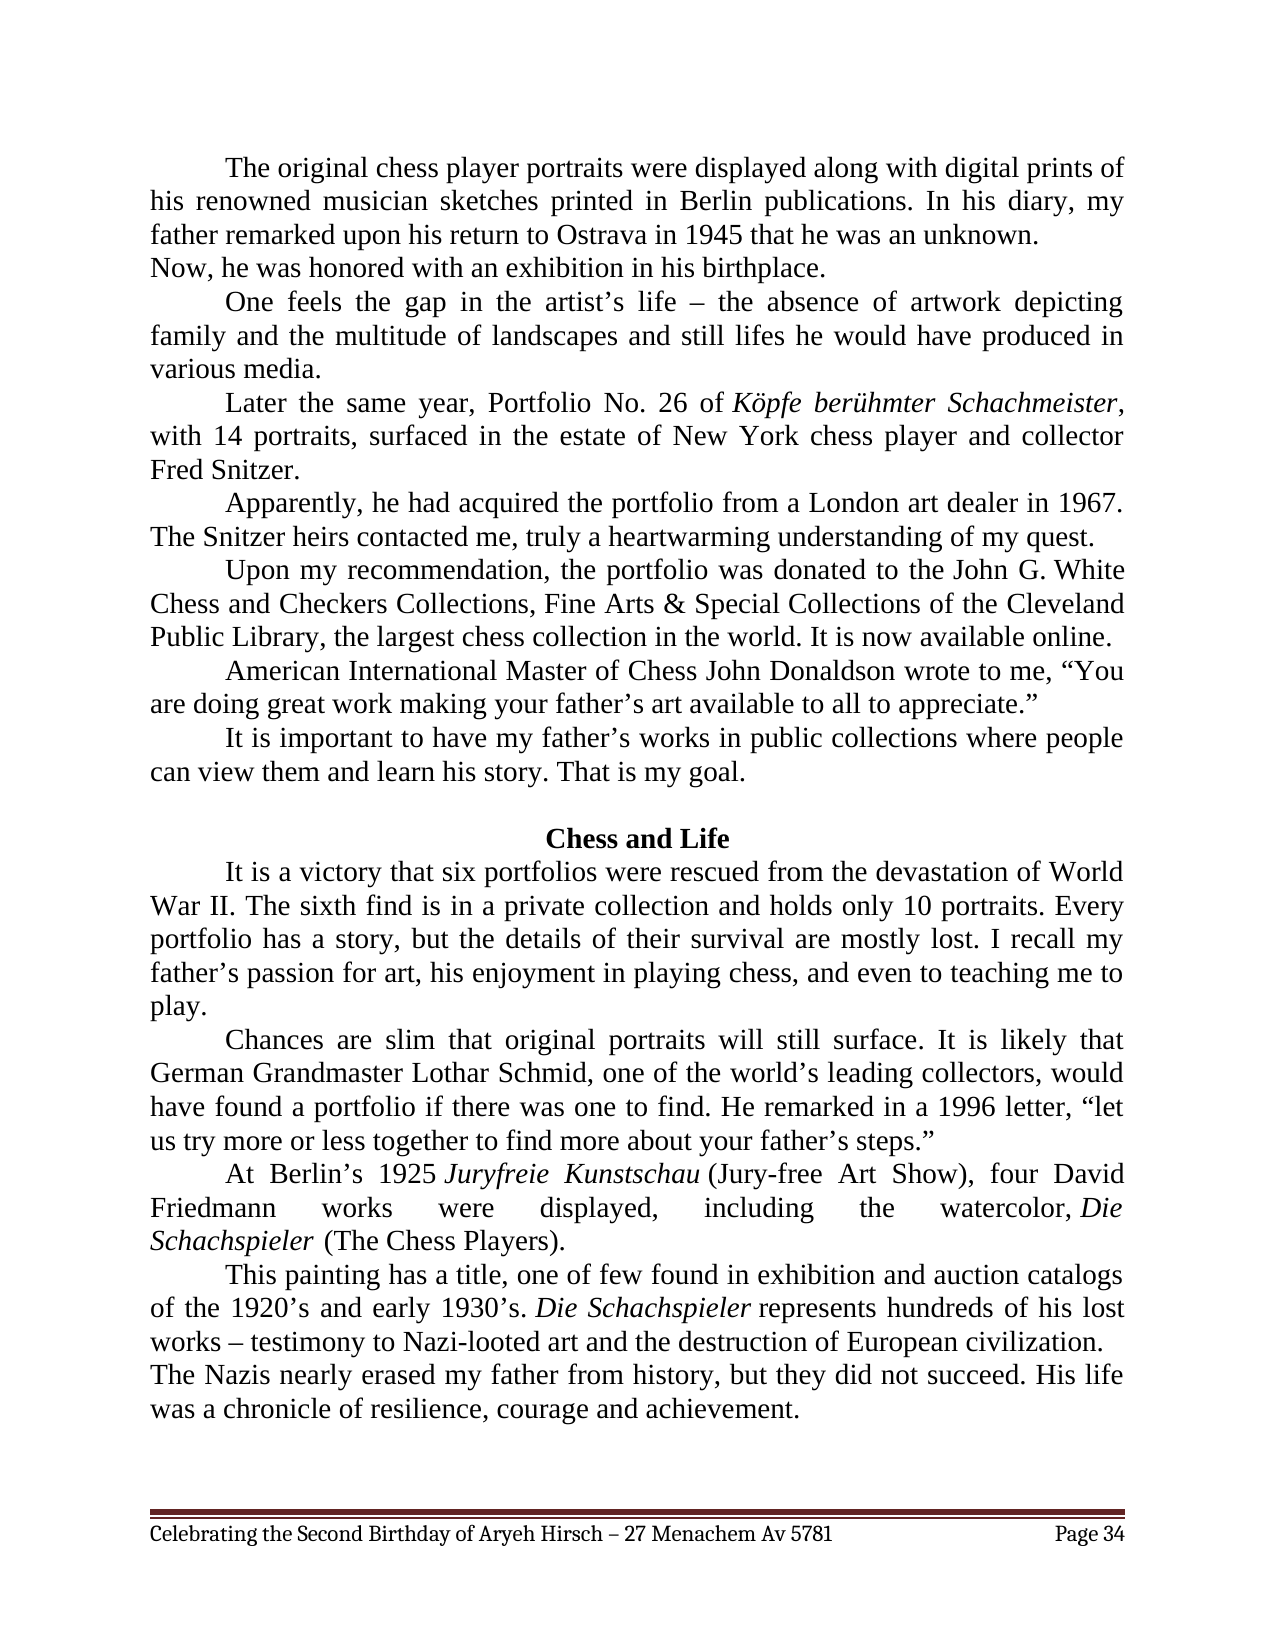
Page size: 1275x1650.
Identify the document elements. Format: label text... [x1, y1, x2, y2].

text One feels the gap in the artist’s life – the absence of artwork depicting family and the multitude of landscapes and still lifes he would have produced in various media. [150, 284, 1125, 385]
text It is important to have my father’s works in public collections where people can view them and learn his story. That is my goal. [150, 720, 1125, 787]
text This painting has a title, one of few found in exhibition and auction catalogs of the 1920’s and early 1930’s. Die Schachspieler represents hundreds of his lost works – testimony to Nazi-looted art and the destruction of European civilization. [150, 1257, 1125, 1357]
text Later the same year, Portfolio No. 26 of Köpfe berühmter Schachmeister, with 14 portraits, surfaced in the estate of New York chess player and collector Fred Snitzer. [150, 385, 1125, 485]
text At Berlin’s 1925 Juryfreie Kunstschau (Jury-free Art Show), four David Friedmann works were displayed, including the watercolor, Die Schachspieler (The Chess Players). [150, 1156, 1125, 1257]
text Now, he was honored with an exhibition in his birthplace. [150, 251, 1125, 284]
text Chess and Life [150, 821, 1125, 854]
text It is a victory that six portfolios were rescued from the devastation of World War II. The sixth find is in a private collection and holds only 10 portraits. Every portfolio has a story, but the details of their survival are mostly lost. I recall my father’s passion for art, his enjoyment in playing chess, and even to teaching me to play. [150, 854, 1125, 1022]
text American International Master of Chess John Donaldson wrote to me, “You are doing great work making your father’s art available to all to appreciate.” [150, 653, 1125, 720]
text Upon my recommendation, the portfolio was donated to the John G. White Chess and Checkers Collections, Fine Arts & Special Collections of the Cleveland Public Library, the largest chess collection in the world. It is now available online. [150, 552, 1125, 653]
text Apparently, he had acquired the portfolio from a London art dealer in 1967. The Snitzer heirs contacted me, truly a heartwarming understanding of my quest. [150, 485, 1125, 552]
text The Nazis nearly erased my father from history, but they did not succeed. His life was a chronicle of resilience, courage and achievement. [150, 1357, 1125, 1424]
text The original chess player portraits were displayed along with digital prints of his renowned musician sketches printed in Berlin publications. In his diary, my father remarked upon his return to Ostrava in 1945 that he was an unknown. [150, 150, 1125, 251]
text Chances are slim that original portraits will still surface. It is likely that German Grandmaster Lothar Schmid, one of the world’s leading collectors, would have found a portfolio if there was one to find. He remarked in a 1996 letter, “let us try more or less together to find more about your father’s steps.” [150, 1022, 1125, 1156]
